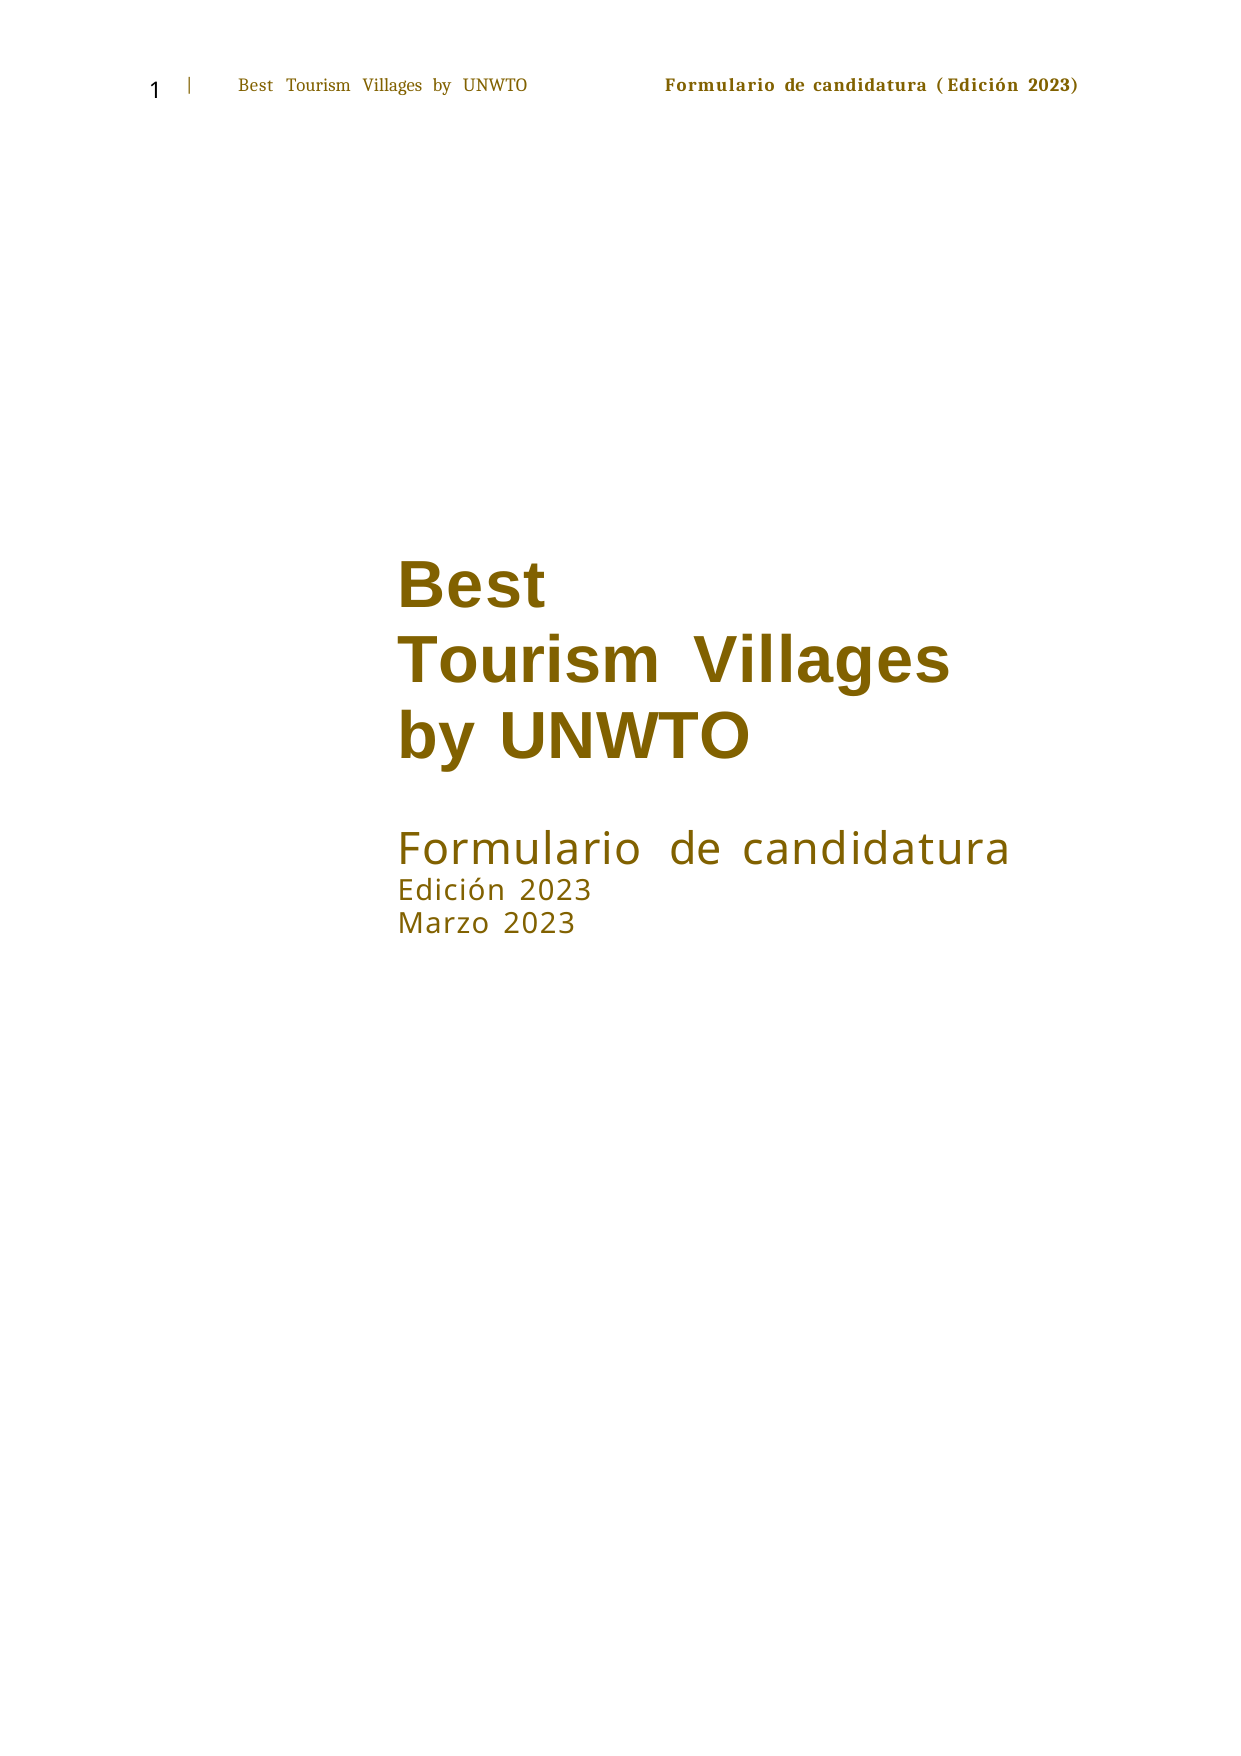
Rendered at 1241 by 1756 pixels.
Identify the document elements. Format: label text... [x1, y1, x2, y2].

text Tourism Villages by UNWTO [397, 623, 1029, 773]
text Edición 2023 [397, 875, 1134, 907]
text Best [397, 547, 1134, 623]
text Marzo 2023 [397, 907, 1134, 940]
text Formulario de candidatura [397, 824, 1134, 875]
